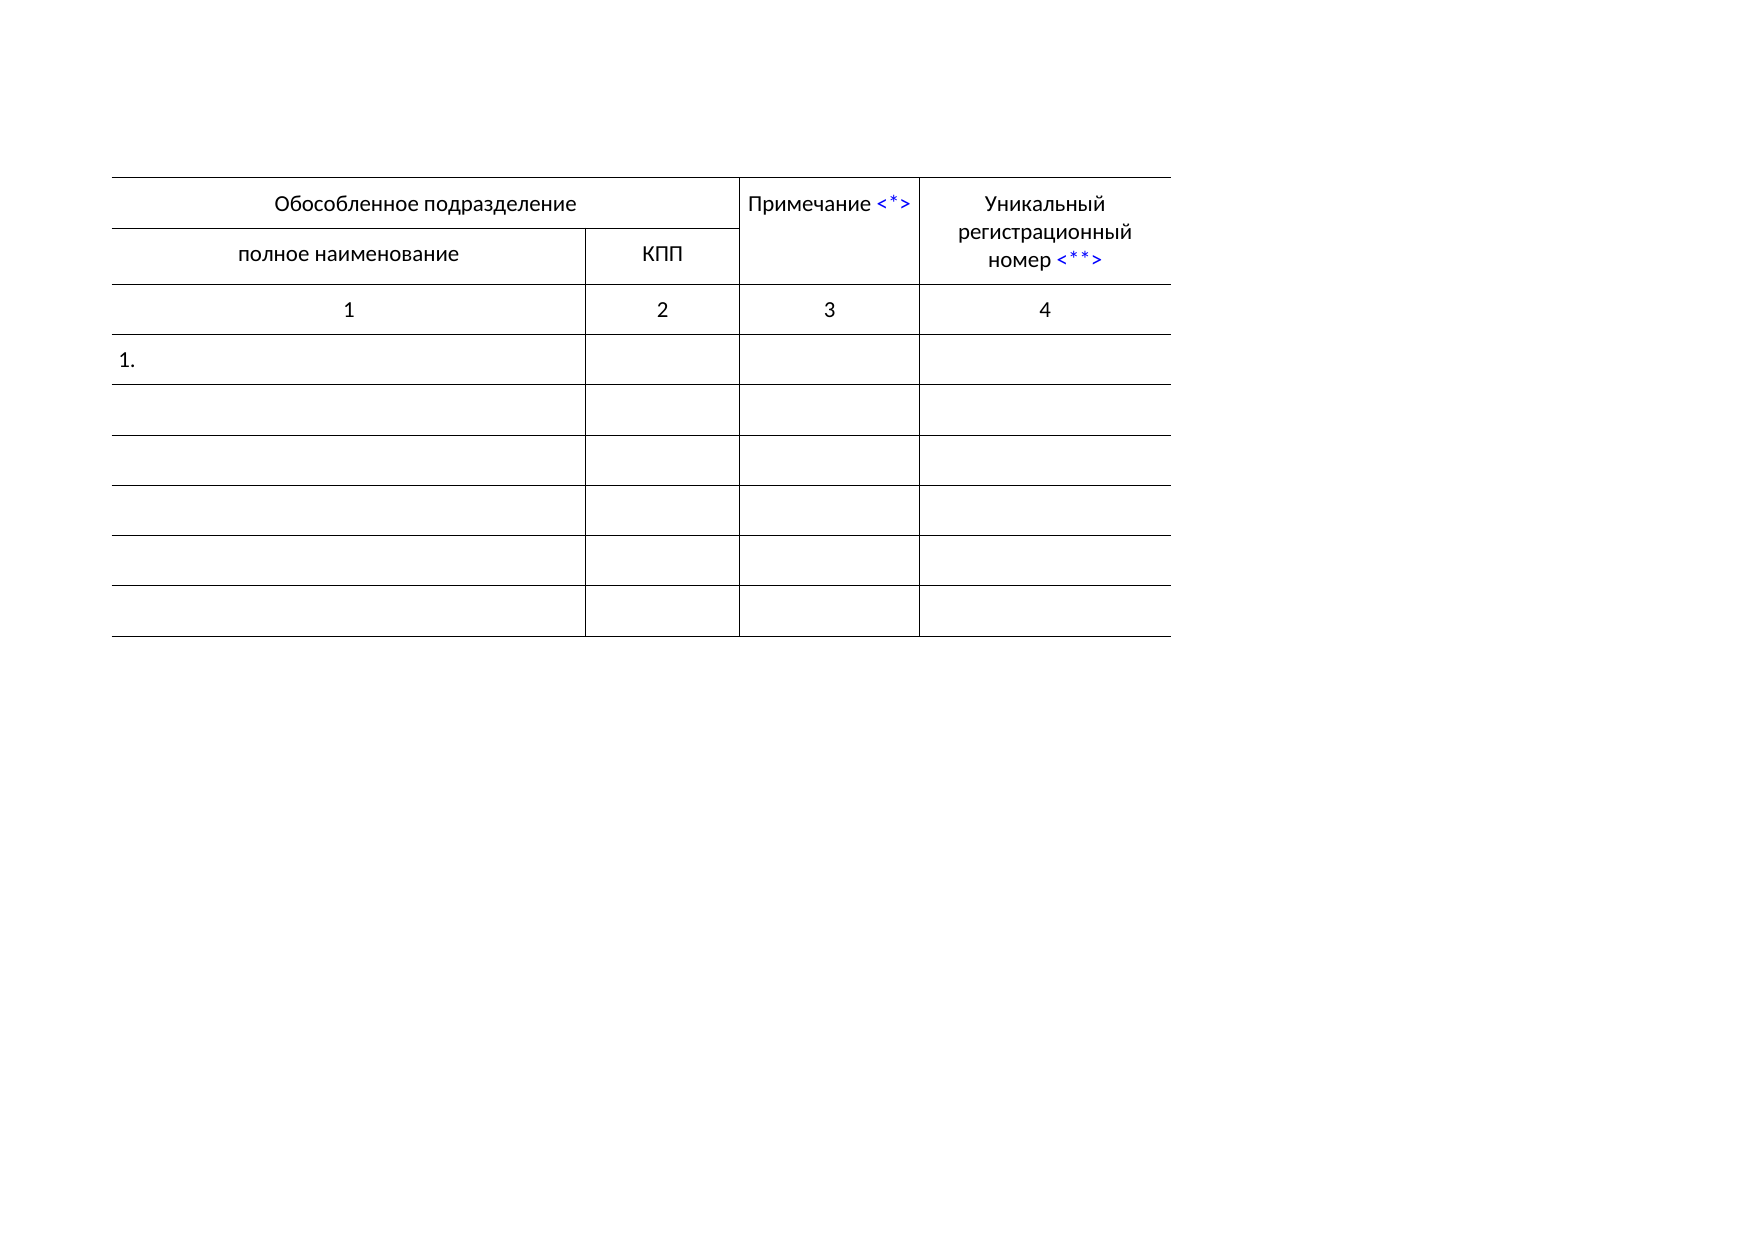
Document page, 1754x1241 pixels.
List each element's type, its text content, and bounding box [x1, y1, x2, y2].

table_cell [586, 436, 739, 485]
table_header Обособленное подразделение [112, 178, 739, 227]
table_cell 2 [586, 285, 739, 334]
table_cell [920, 536, 1171, 585]
table_header Уникальный регистрационный номер <**> [920, 178, 1171, 283]
table_cell [740, 436, 919, 485]
table_cell полное наименование [112, 229, 585, 283]
table_cell [920, 436, 1171, 485]
table_cell [112, 586, 585, 636]
table_cell 3 [740, 285, 919, 334]
table_cell [112, 385, 585, 434]
table_cell КПП [586, 229, 739, 283]
table_cell [920, 586, 1171, 636]
table_header Примечание <*> [740, 178, 919, 283]
table_cell [920, 486, 1171, 535]
table_cell [740, 486, 919, 535]
table_cell [586, 335, 739, 384]
table_cell [112, 436, 585, 485]
table_cell [586, 486, 739, 535]
table_cell [586, 385, 739, 434]
table_cell [740, 586, 919, 636]
table_cell 1. [112, 335, 585, 384]
table_cell [740, 385, 919, 434]
table_cell [920, 335, 1171, 384]
table_cell 4 [920, 285, 1171, 334]
table_cell 1 [112, 285, 585, 334]
table_cell [586, 586, 739, 636]
table_cell [586, 536, 739, 585]
table_cell [740, 335, 919, 384]
table_cell [112, 486, 585, 535]
table_cell [112, 536, 585, 585]
table_cell [740, 536, 919, 585]
table_cell [920, 385, 1171, 434]
